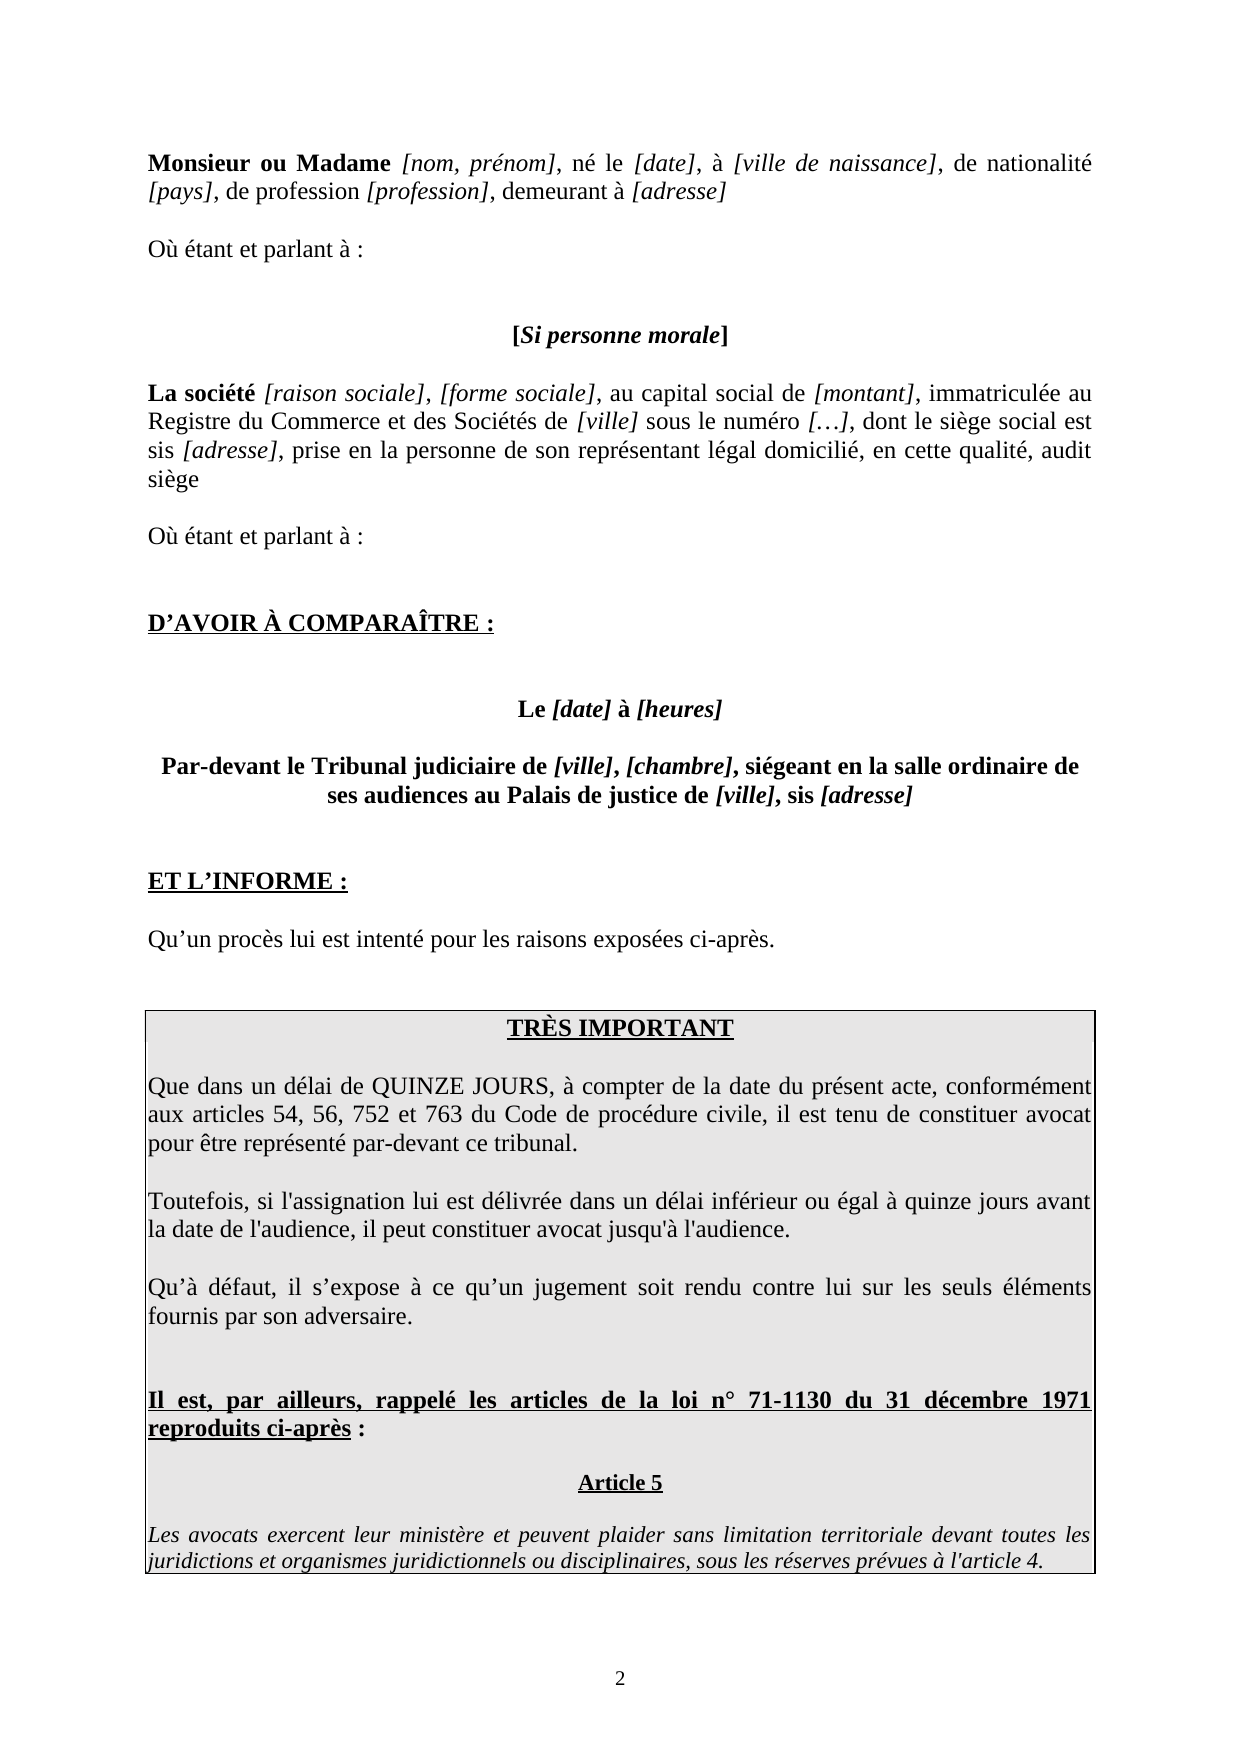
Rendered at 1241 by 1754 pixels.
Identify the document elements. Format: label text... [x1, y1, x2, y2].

text Par-devant le Tribunal judiciaire de [ville], [chambre], siégeant en la salle ordinaire de ses audiences au Palais de justice de [ville], sis [adresse] [148, 751, 1092, 809]
text La société [raison sociale], [forme sociale], au capital social de [montant], immatriculée au Registre du Commerce et des Sociétés de [ville] sous le numéro […], dont le siège social est sis [adresse], prise en la personne de son représentant légal domicilié, en cette qualité, audit siège [148, 378, 1092, 493]
text Le [date] à [heures] [148, 694, 1092, 723]
text [Si personne morale] [148, 320, 1092, 349]
text Où étant et parlant à : [148, 234, 1092, 263]
text Monsieur ou Madame [nom, prénom], né le [date], à [ville de naissance], de nationalité [pays], de profession [profession], demeurant à [adresse] [148, 148, 1092, 205]
text Les avocats exercent leur ministère et peuvent plaider sans limitation territoriale devant toutes les juridictions et organismes juridictionnels ou disciplinaires, sous les réserves prévues à l'article 4. [148, 1521, 1092, 1573]
text Il est, par ailleurs, rappelé les articles de la loi n° 71-1130 du 31 décembre 1971 reproduits ci-après : [148, 1385, 1092, 1410]
text ET L’INFORME : [148, 866, 1092, 895]
text Toutefois, si l'assignation lui est délivrée dans un délai inférieur ou égal à quinze jours avant la date de l'audience, il peut constituer avocat jusqu'à l'audience. [148, 1186, 1092, 1243]
text Que dans un délai de QUINZE JOURS, à compter de la date du présent acte, conformément aux articles 54, 56, 752 et 763 du Code de procédure civile, il est tenu de constituer avocat pour être représenté par-devant ce tribunal. [148, 1071, 1092, 1157]
text Article 5 [148, 1468, 1092, 1495]
text Il est, par ailleurs, rappelé les articles de la loi n° 71-1130 du 31 décembre 1971 reproduits ci-après : [148, 1411, 1092, 1442]
text D’AVOIR À COMPARAÎTRE : [148, 608, 1092, 636]
text TRÈS IMPORTANT [146, 1011, 1094, 1042]
text Qu’un procès lui est intenté pour les raisons exposées ci-après. [148, 924, 1092, 953]
text Qu’à défaut, il s’expose à ce qu’un jugement soit rendu contre lui sur les seuls éléments fournis par son adversaire. [148, 1272, 1092, 1329]
text Où étant et parlant à : [148, 521, 1092, 550]
